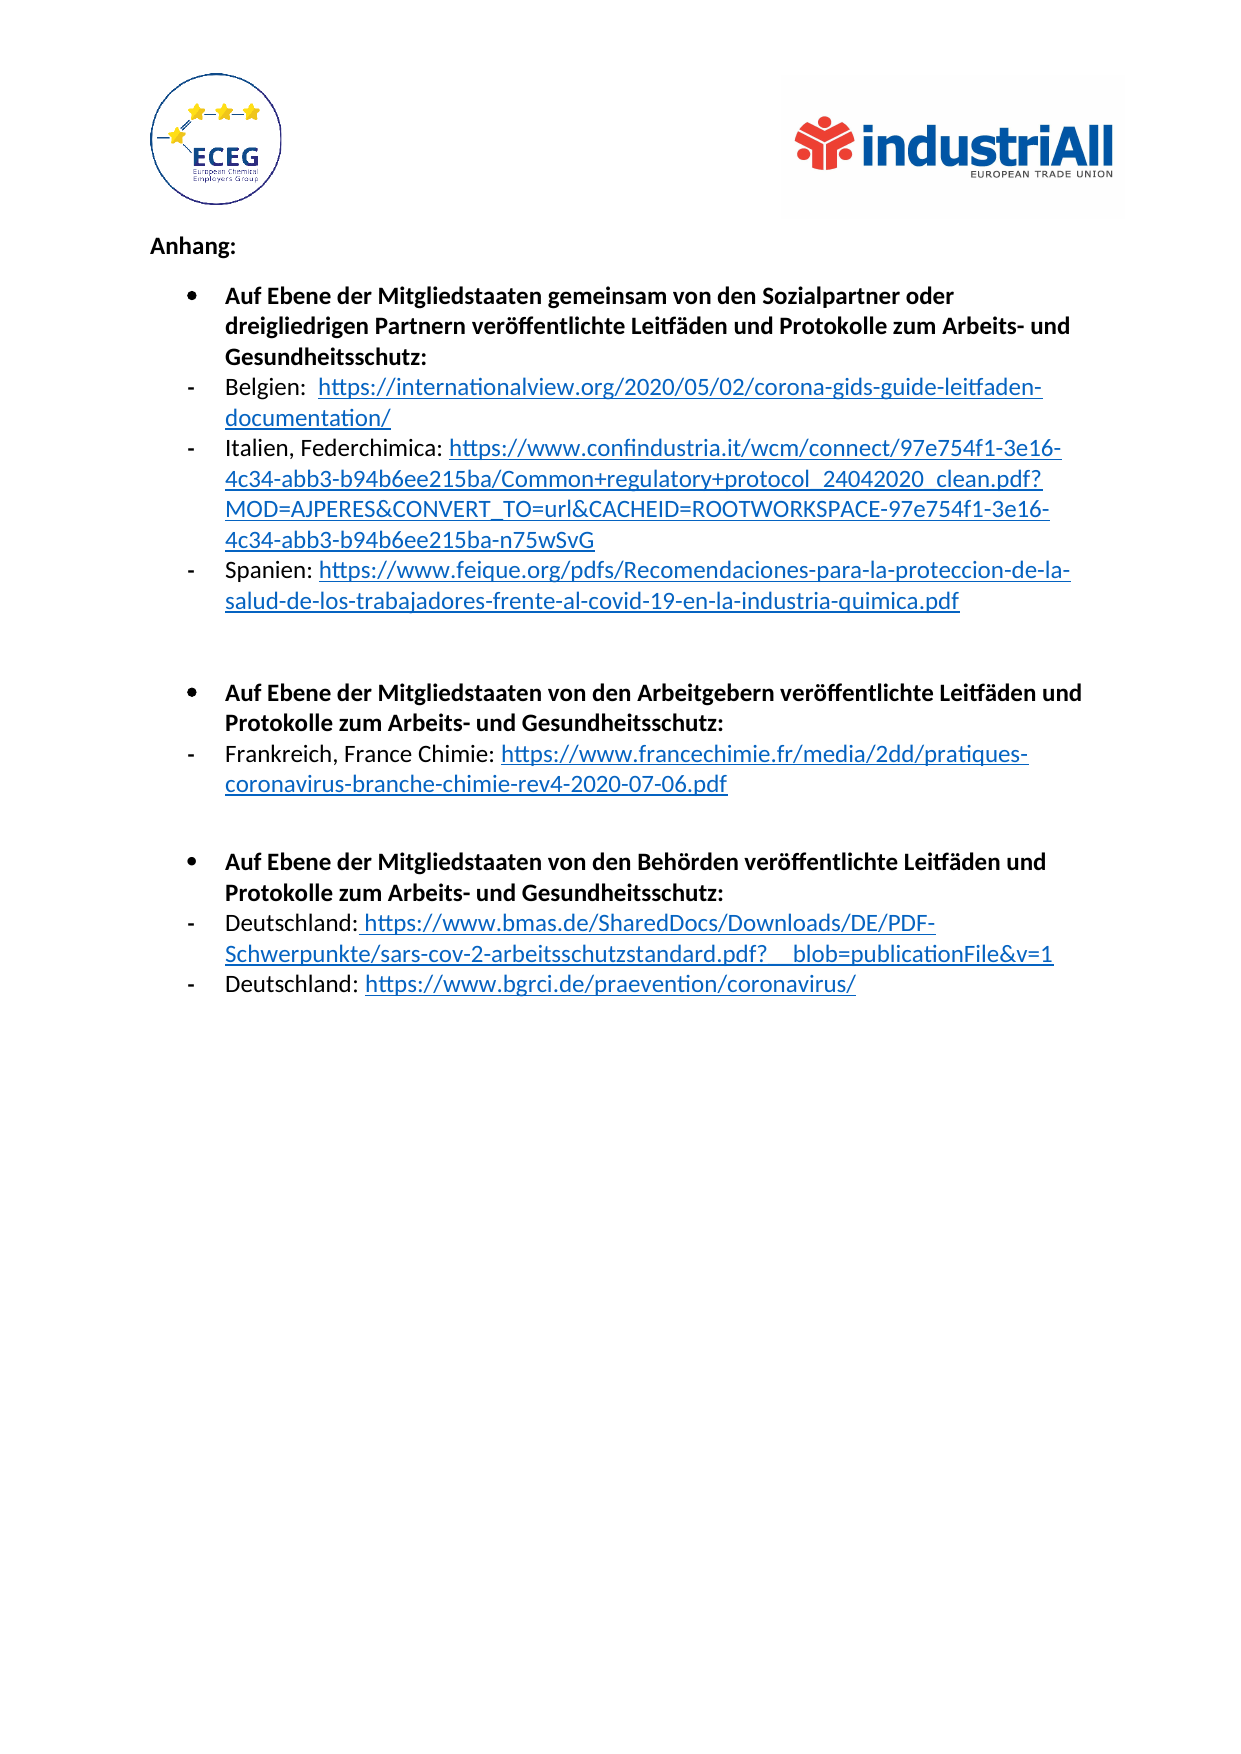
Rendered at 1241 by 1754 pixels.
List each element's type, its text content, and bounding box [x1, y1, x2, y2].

list Deutschland: https://www.bmas.de/SharedDocs/Downloads/DE/PDF-Schwerpunkte/sars-cov-2-arbeitsschutzstandard.pdf?__blob=publicationFile&v=1 [187, 908, 1090, 969]
list Italien, Federchimica: https://www.confindustria.it/wcm/connect/97e754f1-3e16-4c34-abb3-b94b6ee215ba/Common+regulatory+protocol_24042020_clean.pdf?MOD=AJPERES&CONVERT_TO=url&CACHEID=ROOTWORKSPACE-97e754f1-3e16-4c34-abb3-b94b6ee215ba-n75wSvG [187, 433, 1090, 555]
picture [150, 73, 282, 205]
list Auf Ebene der Mitgliedstaaten von den Arbeitgebern veröffentlichte Leitfäden und Protokolle zum Arbeits- und Gesundheitsschutz: [187, 677, 1090, 738]
list Frankreich, France Chimie: https://www.francechimie.fr/media/2dd/pratiques-coronavirus-branche-chimie-rev4-2020-07-06.pdf [187, 738, 1090, 799]
text Anhang: [150, 230, 1090, 261]
list Auf Ebene der Mitgliedstaaten von den Behörden veröffentlichte Leitfäden und Protokolle zum Arbeits- und Gesundheitsschutz: [187, 847, 1090, 908]
picture [781, 75, 1126, 219]
list Belgien: https://internationalview.org/2020/05/02/corona-gids-guide-leitfaden-documentation/ [187, 372, 1090, 433]
list Auf Ebene der Mitgliedstaaten gemeinsam von den Sozialpartner oder dreigliedrigen Partnern veröffentlichte Leitfäden und Protokolle zum Arbeits- und Gesundheitsschutz: [187, 280, 1090, 372]
list Spanien: https://www.feique.org/pdfs/Recomendaciones-para-la-proteccion-de-la-salud-de-los-trabajadores-frente-al-covid-19-en-la-industria-quimica.pdf [187, 555, 1090, 616]
list Deutschland: https://www.bgrci.de/praevention/coronavirus/ [187, 969, 1090, 999]
